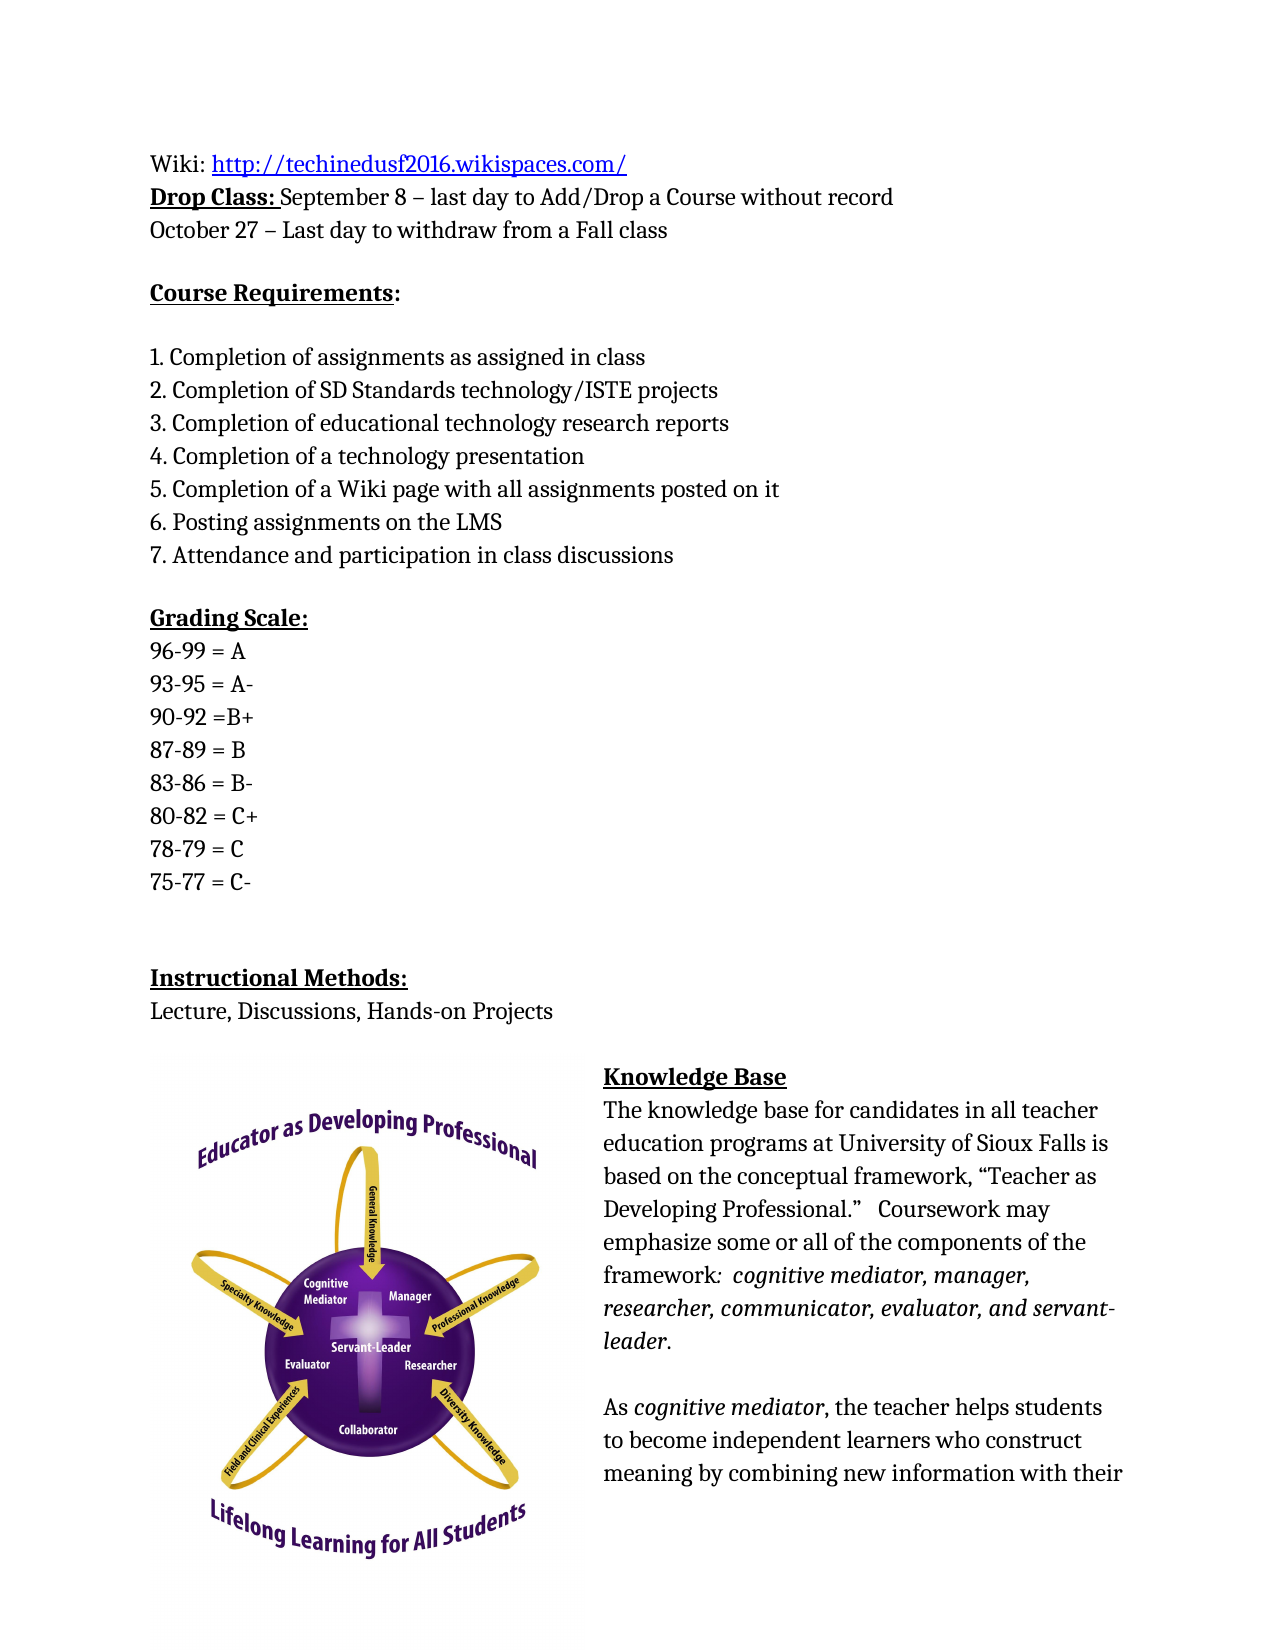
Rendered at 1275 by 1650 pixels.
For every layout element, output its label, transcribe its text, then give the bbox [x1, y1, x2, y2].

text Wiki: http://techinedusf2016.wikispaces.com/ [150, 150, 1125, 179]
text 90-92 =B+ [150, 703, 1125, 732]
text 80-82 = C+ [150, 802, 1125, 831]
text Grading Scale: [150, 604, 1125, 633]
text Course Requirements: [150, 279, 1125, 308]
text 75-77 = C- [150, 868, 1125, 927]
text 4. Completion of a technology presentation [150, 442, 1125, 470]
text 83-86 = B- [150, 769, 1125, 798]
text 1. Completion of assignments as assigned in class [150, 342, 1125, 371]
picture [150, 1053, 585, 1650]
text 96-99 = A [150, 637, 1125, 666]
text Instructional Methods: [150, 964, 1125, 993]
text 78-79 = C [150, 835, 1125, 864]
text Lecture, Discussions, Hands-on Projects [150, 997, 1125, 1026]
text 7. Attendance and participation in class discussions [150, 541, 1125, 569]
text 87-89 = B [150, 736, 1125, 765]
text The knowledge base for candidates in all teacher education programs at University of Sioux Falls is based on the conceptual framework, “Teacher as Developing Professional.” Coursework may emphasize some or all of the components of the framework: cognitive mediator, manager, researcher, communicator, evaluator, and servant-leader. [585, 1096, 1125, 1356]
text 3. Completion of educational technology research reports [150, 408, 1125, 437]
text 5. Completion of a Wiki page with all assignments posted on it [150, 474, 1125, 503]
text 6. Posting assignments on the LMS [150, 508, 1125, 536]
text Drop Class: September 8 – last day to Add/Drop a Course without record [150, 183, 1125, 212]
text 93-95 = A- [150, 670, 1125, 699]
text Knowledge Base [585, 1063, 1125, 1092]
text 2. Completion of SD Standards technology/ISTE projects [150, 376, 1125, 404]
text October 27 – Last day to withdraw from a Fall class [150, 216, 1125, 245]
